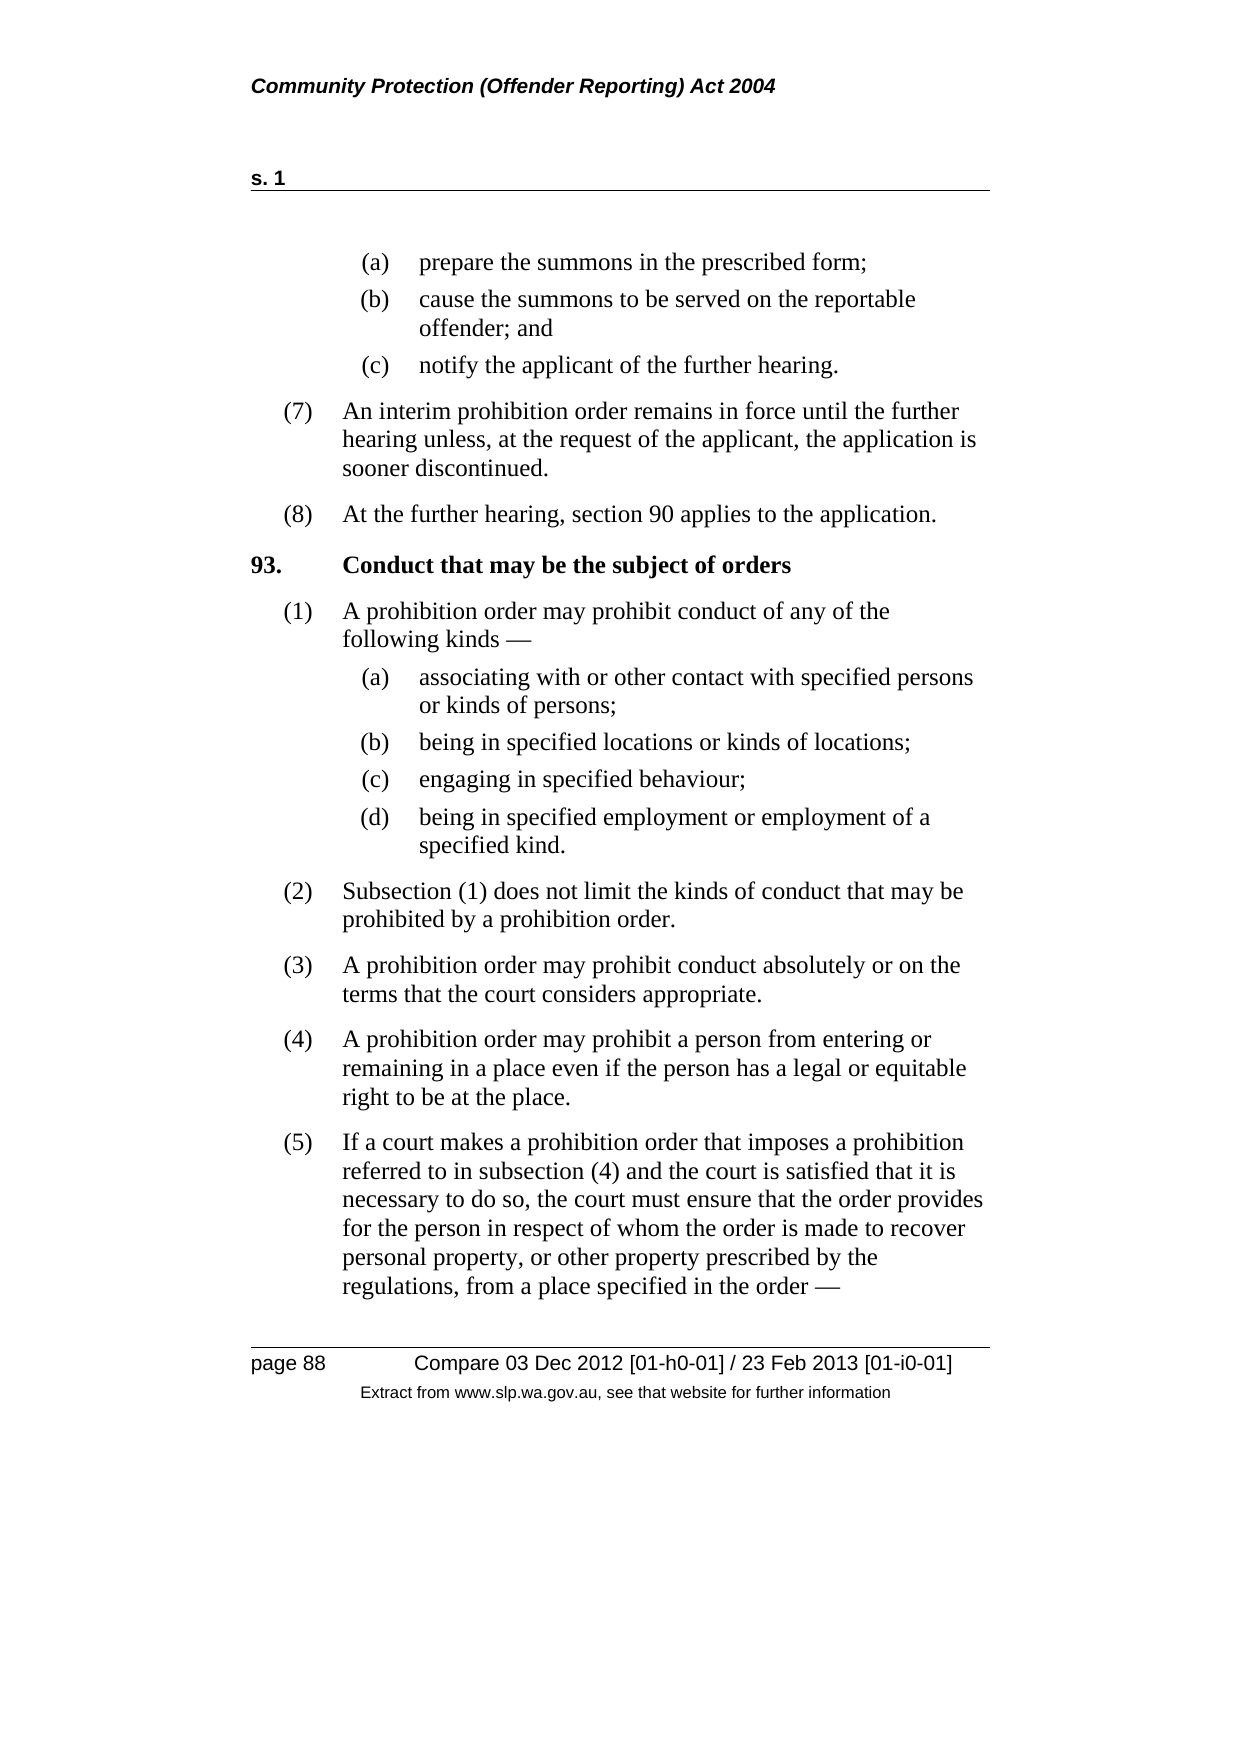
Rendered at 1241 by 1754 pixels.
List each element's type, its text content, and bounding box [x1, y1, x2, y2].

text (b) being in specified locations or kinds of locations; [251, 727, 990, 756]
text (3) A prohibition order may prohibit conduct absolutely or on the terms that the court considers appropriate. [251, 950, 990, 1007]
text (5) If a court makes a prohibition order that imposes a prohibition referred to in subsection (4) and the court is satisfied that it is necessary to do so, the court must ensure that the order provides for the person in respect of whom the order is made to recover personal property, or other property prescribed by the regulations, from a place specified in the order — [251, 1127, 990, 1299]
text (7) An interim prohibition order remains in force until the further hearing unless, at the request of the applicant, the application is sooner discontinued. [251, 396, 990, 482]
text (2) Subsection (1) does not limit the kinds of conduct that may be prohibited by a prohibition order. [251, 876, 990, 933]
text (d) being in specified employment or employment of a specified kind. [251, 802, 990, 859]
text (4) A prohibition order may prohibit a person from entering or remaining in a place even if the person has a legal or equitable right to be at the place. [251, 1024, 990, 1110]
text (b) cause the summons to be served on the reportable offender; and [251, 284, 990, 342]
text (1) A prohibition order may prohibit conduct of any of the following kinds — [251, 596, 990, 653]
text (c) engaging in specified behaviour; [251, 764, 990, 793]
text (c) notify the applicant of the further hearing. [251, 350, 990, 379]
text (a) prepare the summons in the prescribed form; [251, 247, 990, 276]
text (a) associating with or other contact with specified persons or kinds of persons; [251, 662, 990, 719]
subtitle 93. Conduct that may be the subject of orders [251, 550, 990, 579]
text (8) At the further hearing, section 90 applies to the application. [251, 499, 990, 527]
